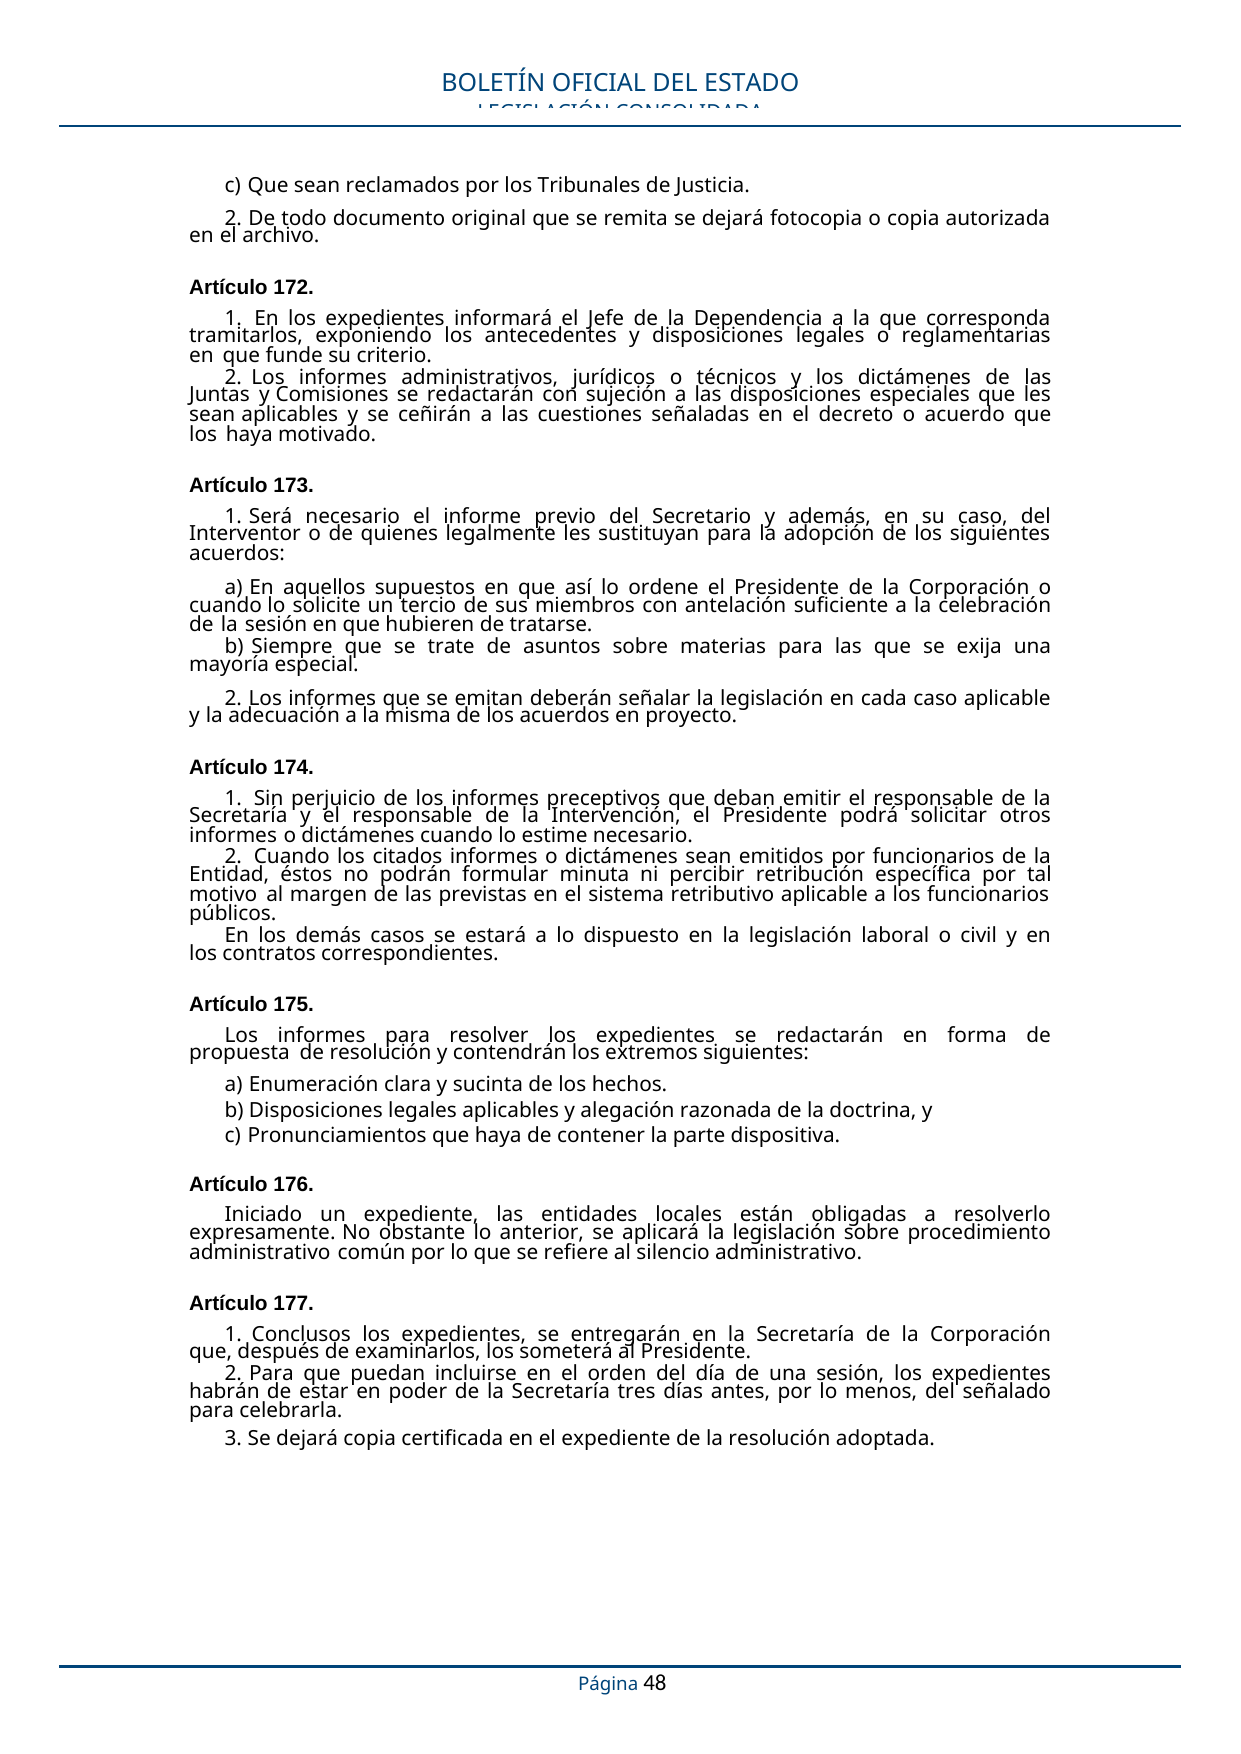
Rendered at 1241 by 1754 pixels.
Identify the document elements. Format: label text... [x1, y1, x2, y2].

list Se dejará copia certificada en el expediente de la resolución adoptada. [224, 1424, 1194, 1451]
list Para que puedan incluirse en el orden del día de una sesión, los expedientes habrán de estar en poder de la Secretaría tres días antes, por lo menos, del señalado para celebrarla. [189, 1365, 1051, 1424]
list Los informes que se emitan deberán señalar la legislación en cada caso aplicable y la adecuación a la misma de los acuerdos en proyecto. [189, 690, 1051, 729]
list En aquellos supuestos en que así lo ordene el Presidente de la Corporación o cuando lo solicite un tercio de sus miembros con antelación suficiente a la celebración de la sesión en que hubieren de tratarse. [189, 579, 1051, 638]
list De todo documento original que se remita se dejará fotocopia o copia autorizada en el archivo. [189, 210, 1051, 249]
subtitle Artículo 175. [189, 992, 1194, 1016]
list Que sean reclamados por los Tribunales de Justicia. [224, 166, 1194, 199]
text Iniciado un expediente, las entidades locales están obligadas a resolverlo expresamente. No obstante lo anterior, se aplicará la legislación sobre procedimiento administrativo común por lo que se refiere al silencio administrativo. [189, 1206, 1051, 1265]
subtitle Artículo 177. [189, 1291, 1150, 1315]
list Pronunciamientos que haya de contener la parte dispositiva. [224, 1122, 1194, 1147]
list Los informes administrativos, jurídicos o técnicos y los dictámenes de las Juntas y Comisiones se redactarán con sujeción a las disposiciones especiales que les sean aplicables y se ceñirán a las cuestiones señaladas en el decreto o acuerdo que los haya motivado. [189, 368, 1051, 447]
list Disposiciones legales aplicables y alegación razonada de la doctrina, y [224, 1097, 1194, 1122]
list Cuando los citados informes o dictámenes sean emitidos por funcionarios de la Entidad, éstos no podrán formular minuta ni percibir retribución específica por tal motivo al margen de las previstas en el sistema retributivo aplicable a los funcionarios públicos. [189, 848, 1051, 927]
list Siempre que se trate de asuntos sobre materias para las que se exija una mayoría especial. [189, 638, 1051, 677]
text En los demás casos se estará a lo dispuesto en la legislación laboral o civil y en los contratos correspondientes. [189, 927, 1051, 966]
subtitle Artículo 172. [189, 275, 1150, 299]
text Los informes para resolver los expedientes se redactarán en forma de propuesta de resolución y contendrán los extremos siguientes: [189, 1027, 1051, 1066]
list Sin perjuicio de los informes preceptivos que deban emitir el responsable de la Secretaría y el responsable de la Intervención, el Presidente podrá solicitar otros informes o dictámenes cuando lo estime necesario. [189, 789, 1051, 848]
list Enumeración clara y sucinta de los hechos. [224, 1069, 1194, 1097]
list En los expedientes informará el Jefe de la Dependencia a la que corresponda tramitarlos, exponiendo los antecedentes y disposiciones legales o reglamentarias en que funde su criterio. [189, 309, 1051, 368]
subtitle Artículo 173. [189, 473, 1194, 497]
list Será necesario el informe previo del Secretario y además, en su caso, del Interventor o de quienes legalmente les sustituyan para la adopción de los siguientes acuerdos: [189, 507, 1051, 566]
list Conclusos los expedientes, se entregarán en la Secretaría de la Corporación que, después de examinarlos, los someterá al Presidente. [189, 1326, 1051, 1365]
subtitle Artículo 174. [189, 755, 1150, 779]
subtitle Artículo 176. [189, 1172, 1194, 1196]
